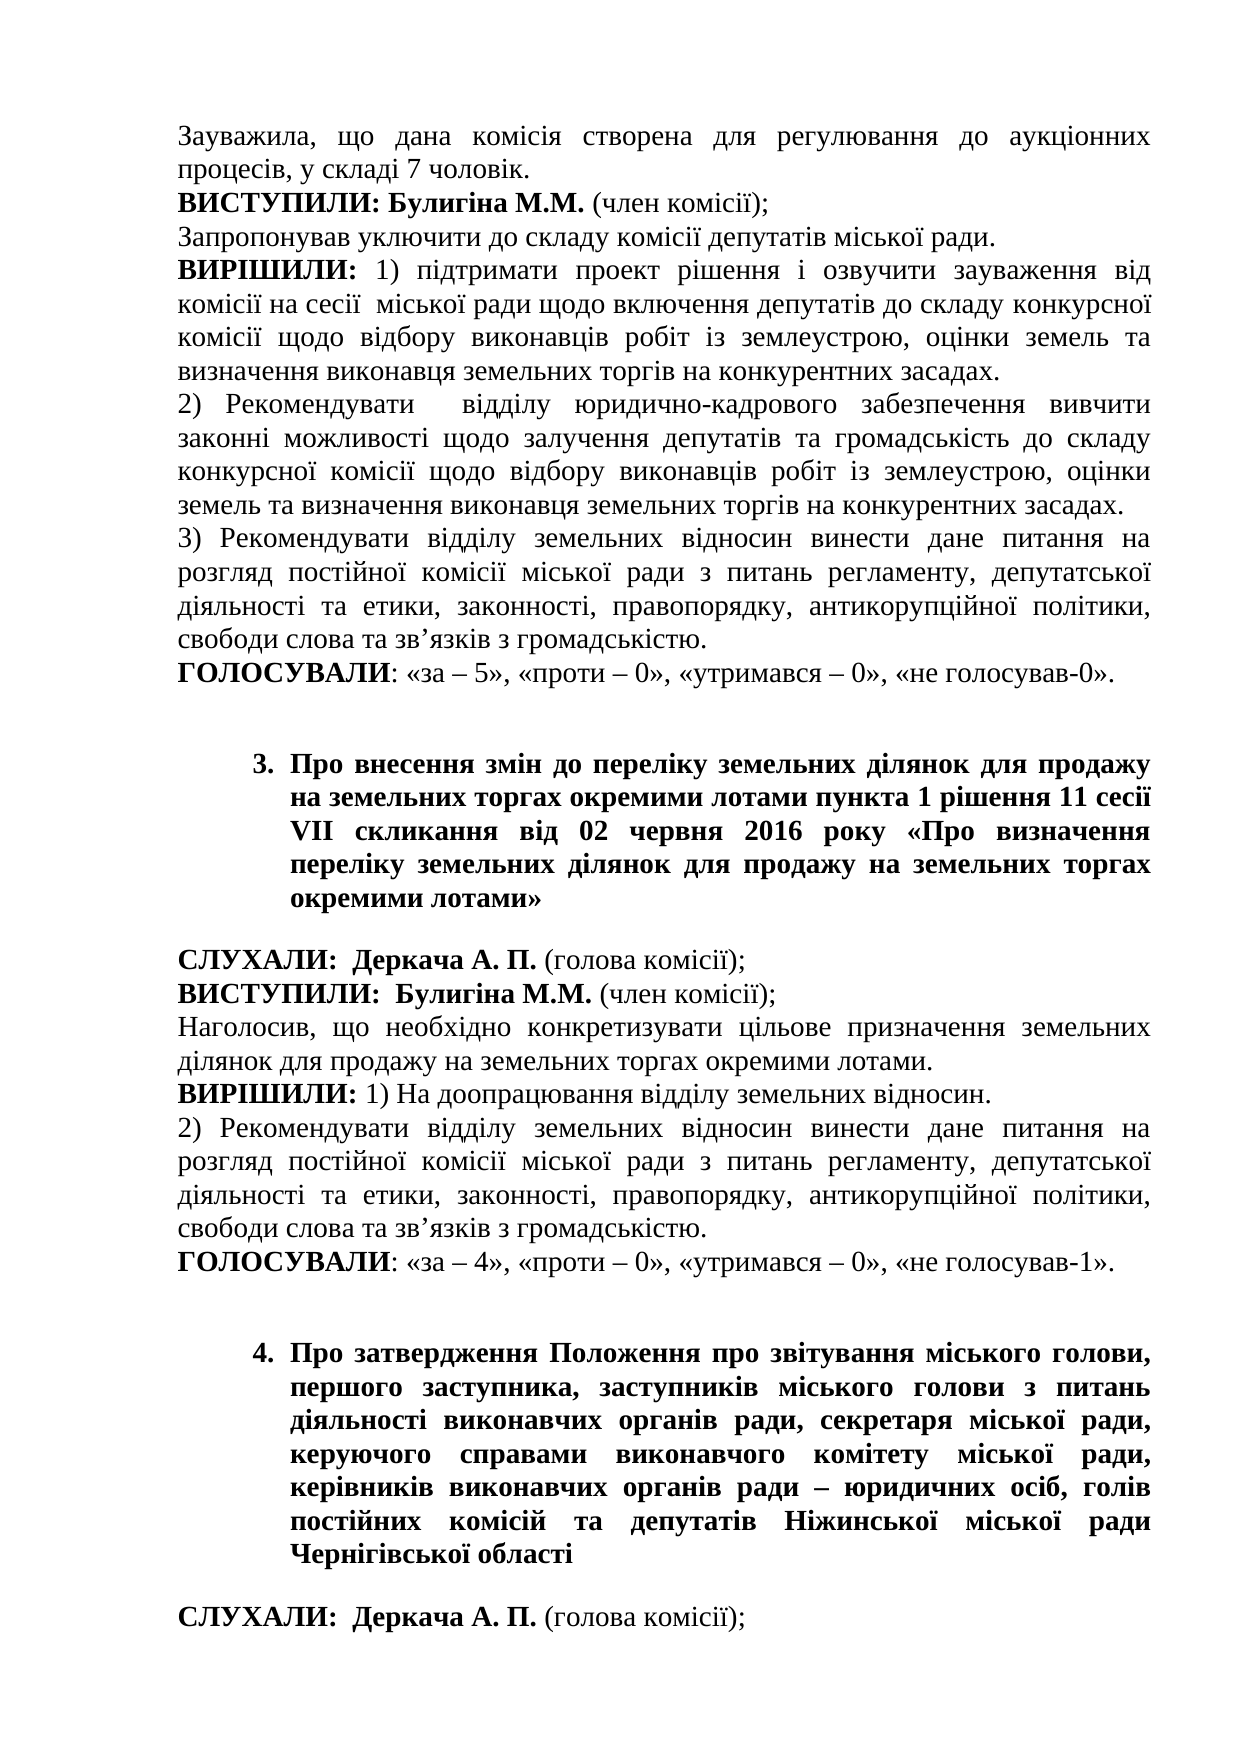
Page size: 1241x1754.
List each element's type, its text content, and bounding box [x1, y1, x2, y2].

text ГОЛОСУВАЛИ: «за – 5», «проти – 0», «утримався – 0», «не голосував-0». [177, 655, 1152, 688]
text Наголосив, що необхідно конкретизувати цільове призначення земельних ділянок для продажу на земельних торгах окремими лотами. [177, 1009, 1152, 1076]
text ВИРІШИЛИ: 1) На доопрацювання відділу земельних відносин. [177, 1076, 1152, 1110]
list Про внесення змін до переліку земельних ділянок для продажу на земельних торгах окремими лотами пункта 1 рішення 11 сесії VII скликання від 02 червня 2016 року «Про визначення переліку земельних ділянок для продажу на земельних торгах окремими лотами» [252, 746, 1152, 913]
text ВИСТУПИЛИ: Булигіна М.М. (член комісії); [177, 185, 1152, 219]
text Зауважила, що дана комісія створена для регулювання до аукціонних процесів, у складі 7 чоловік. [177, 118, 1152, 185]
text СЛУХАЛИ: Деркача А. П. (голова комісії); [177, 1599, 1152, 1632]
text ВИРІШИЛИ: 1) підтримати проект рішення і озвучити зауваження від комісії на сесії міської ради щодо включення депутатів до складу конкурсної комісії щодо відбору виконавців робіт із землеустрою, оцінки земель та визначення виконавця земельних торгів на конкурентних засадах. [177, 252, 1152, 386]
text ГОЛОСУВАЛИ: «за – 4», «проти – 0», «утримався – 0», «не голосував-1». [177, 1244, 1152, 1278]
text 2) Рекомендувати відділу юридично-кадрового забезпечення вивчити законні можливості щодо залучення депутатів та громадськість до складу конкурсної комісії щодо відбору виконавців робіт із землеустрою, оцінки земель та визначення виконавця земельних торгів на конкурентних засадах. [177, 386, 1152, 521]
list Про затвердження Положення про звітування міського голови, першого заступника, заступників міського голови з питань діяльності виконавчих органів ради, секретаря міської ради, керуючого справами виконавчого комітету міської ради, керівників виконавчих органів ради – юридичних осіб, голів постійних комісій та депутатів Ніжинської міської ради Чернігівської області [252, 1335, 1152, 1570]
text Запропонував уключити до складу комісії депутатів міської ради. [177, 219, 1152, 252]
text 2) Рекомендувати відділу земельних відносин винести дане питання на розгляд постійної комісії міської ради з питань регламенту, депутатської діяльності та етики, законності, правопорядку, антикорупційної політики, свободи слова та зв’язків з громадськістю. [177, 1110, 1152, 1244]
text СЛУХАЛИ: Деркача А. П. (голова комісії); [177, 942, 1152, 976]
text ВИСТУПИЛИ: Булигіна М.М. (член комісії); [177, 976, 1152, 1009]
text 3) Рекомендувати відділу земельних відносин винести дане питання на розгляд постійної комісії міської ради з питань регламенту, депутатської діяльності та етики, законності, правопорядку, антикорупційної політики, свободи слова та зв’язків з громадськістю. [177, 521, 1152, 655]
